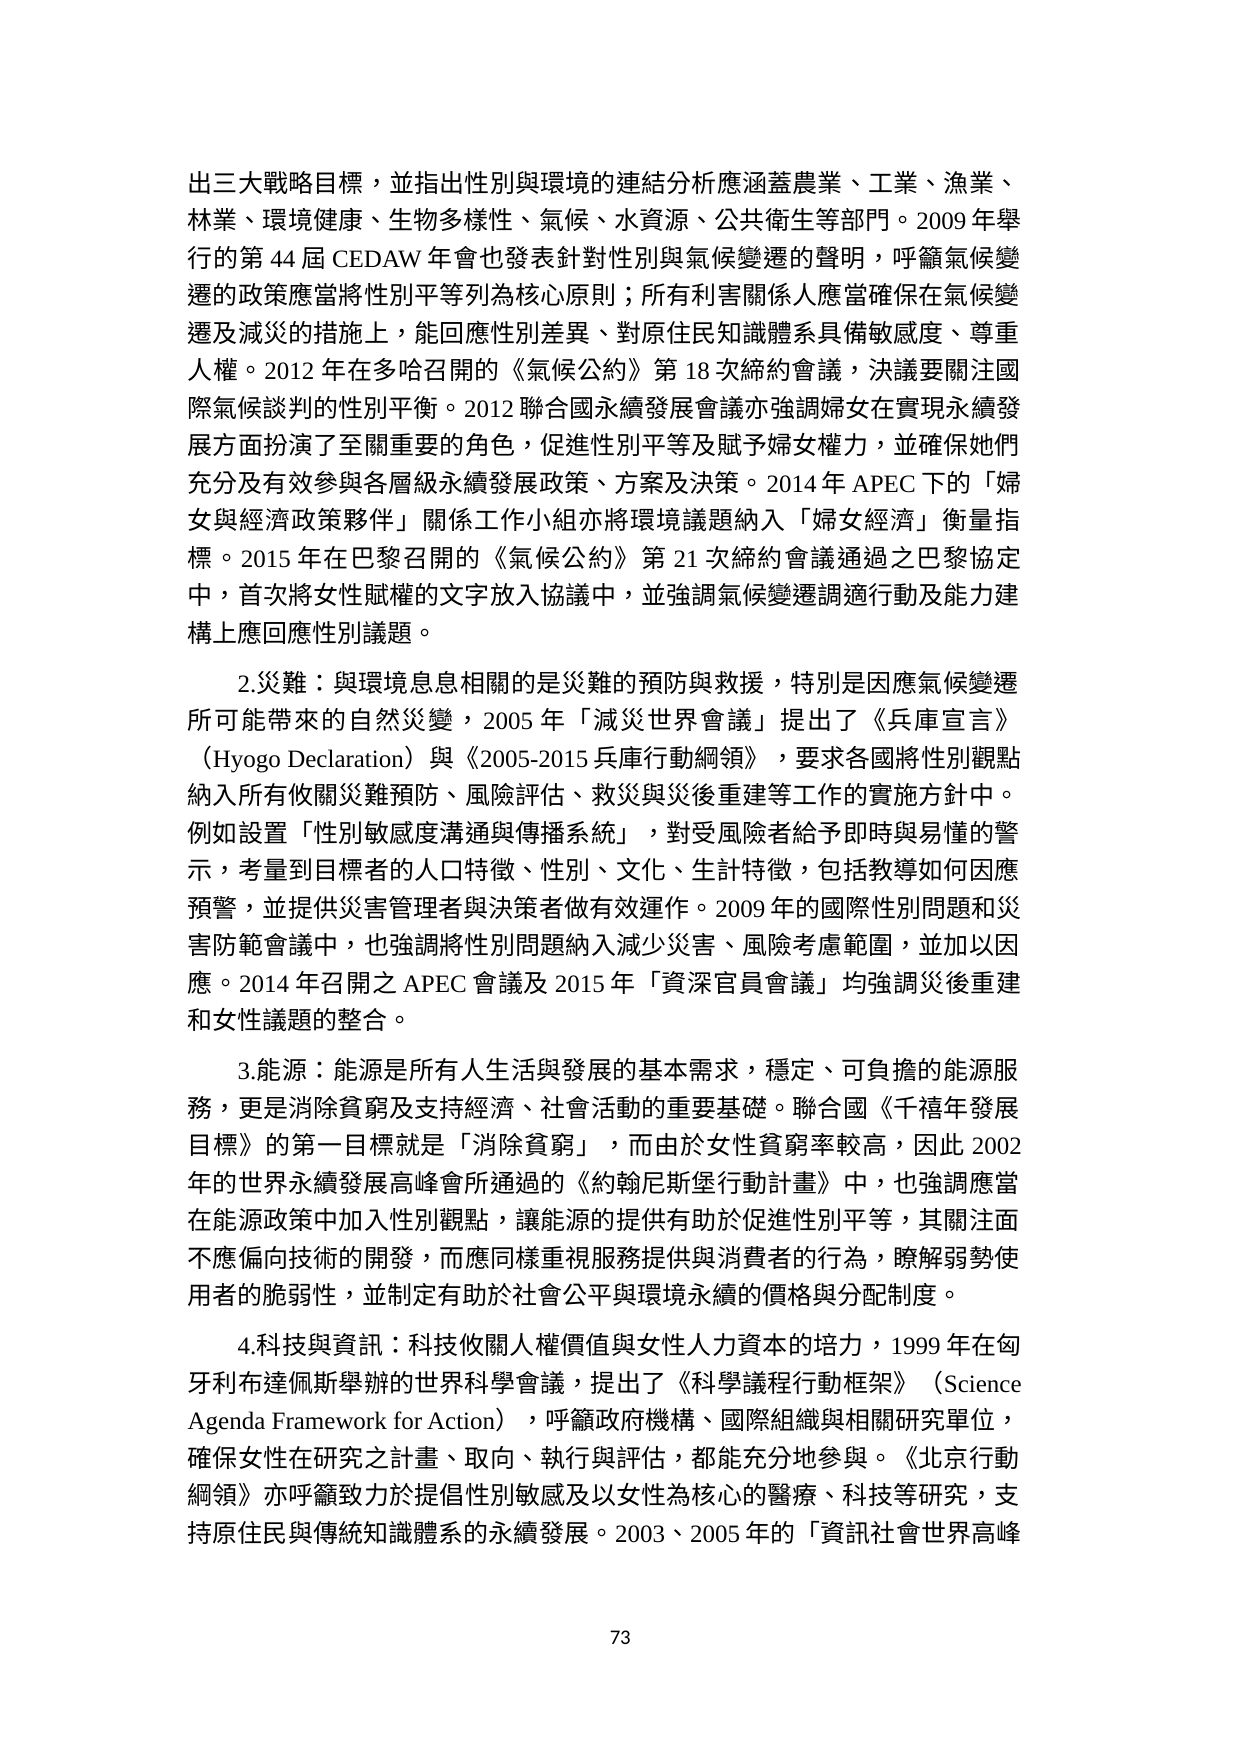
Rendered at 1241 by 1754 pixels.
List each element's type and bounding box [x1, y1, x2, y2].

table_cell [176, 150, 1033, 1550]
